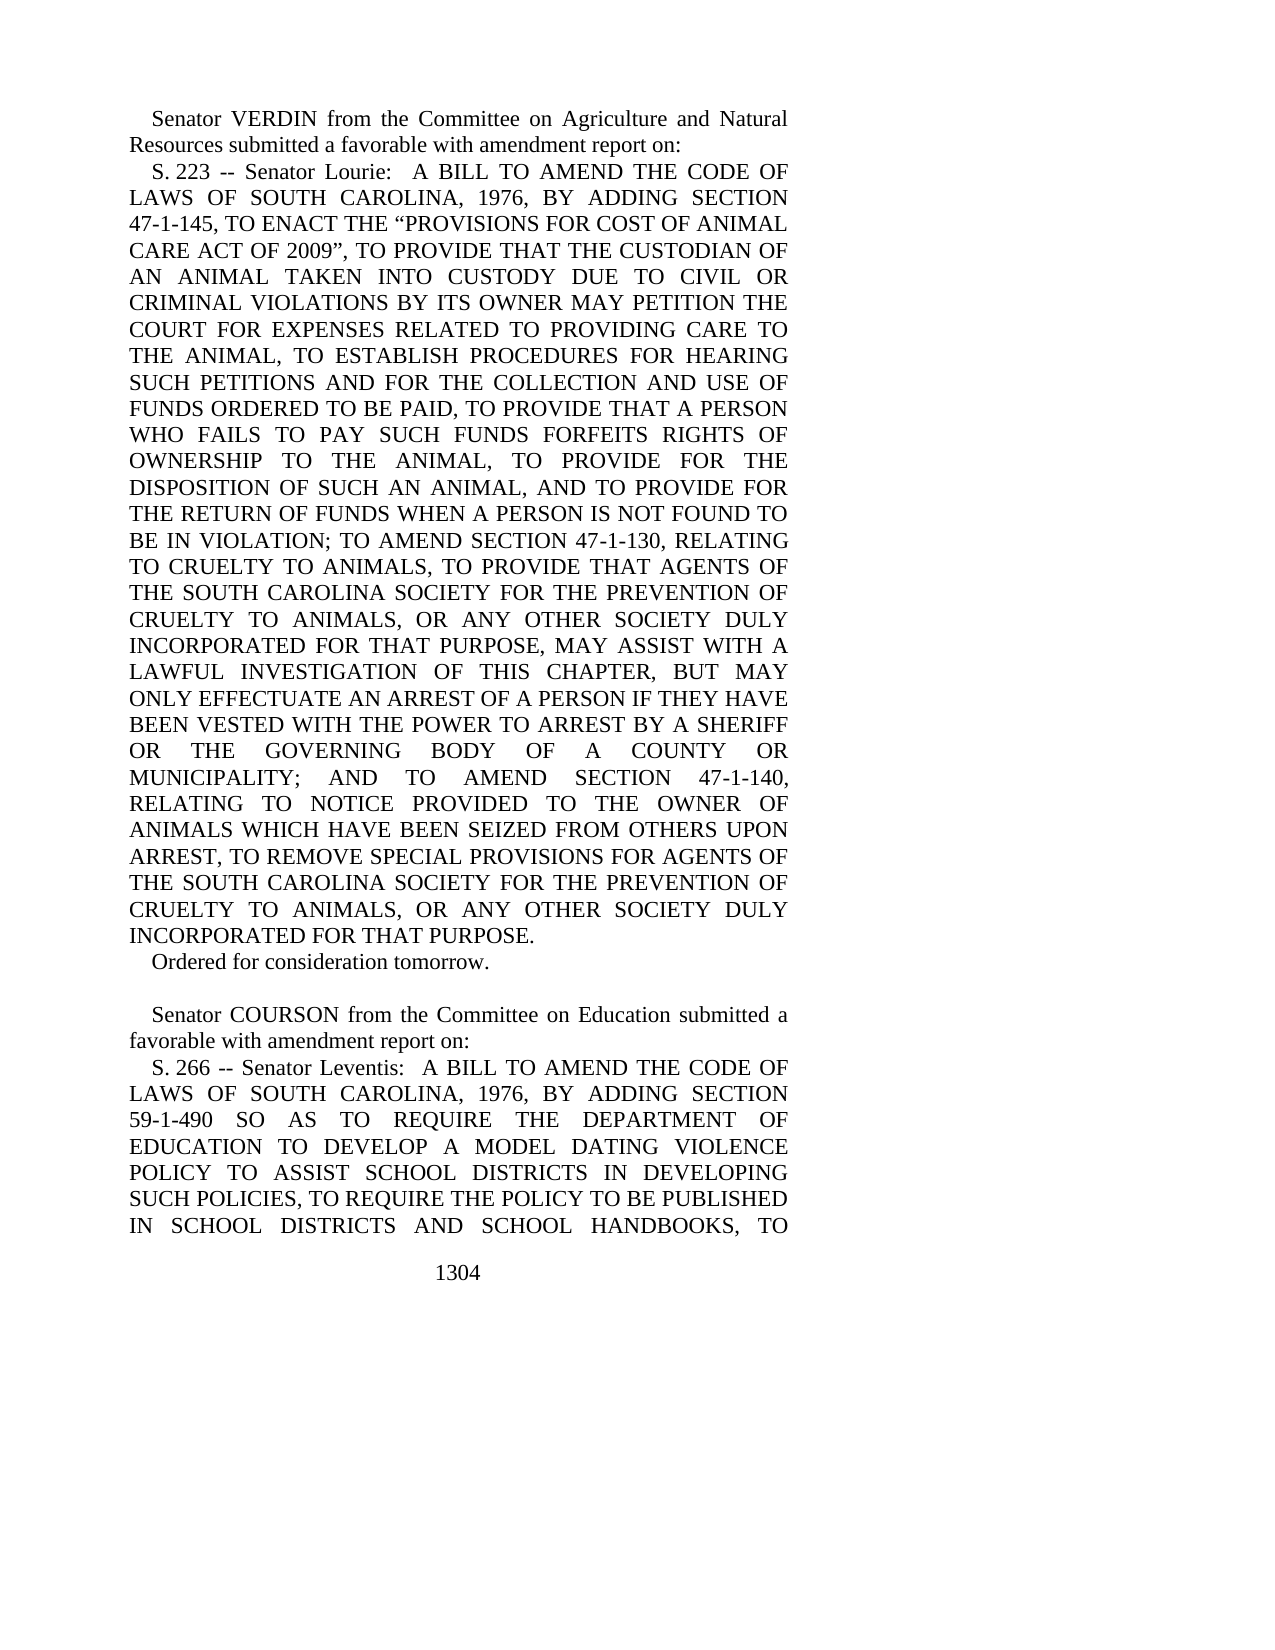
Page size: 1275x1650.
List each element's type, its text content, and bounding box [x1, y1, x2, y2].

text Senator VERDIN from the Committee on Agriculture and Natural Resources submitted a favorable with amendment report on: [129, 105, 789, 158]
text S. 223 -- Senator Lourie: A BILL TO AMEND THE CODE OF LAWS OF SOUTH CAROLINA, 1976, BY ADDING SECTION 47-1-145, TO ENACT THE “PROVISIONS FOR COST OF ANIMAL CARE ACT OF 2009”, TO PROVIDE THAT THE CUSTODIAN OF AN ANIMAL TAKEN INTO CUSTODY DUE TO CIVIL OR CRIMINAL VIOLATIONS BY ITS OWNER MAY PETITION THE COURT FOR EXPENSES RELATED TO PROVIDING CARE TO THE ANIMAL, TO ESTABLISH PROCEDURES FOR HEARING SUCH PETITIONS AND FOR THE COLLECTION AND USE OF FUNDS ORDERED TO BE PAID, TO PROVIDE THAT A PERSON WHO FAILS TO PAY SUCH FUNDS FORFEITS RIGHTS OF OWNERSHIP TO THE ANIMAL, TO PROVIDE FOR THE DISPOSITION OF SUCH AN ANIMAL, AND TO PROVIDE FOR THE RETURN OF FUNDS WHEN A PERSON IS NOT FOUND TO BE IN VIOLATION; TO AMEND SECTION 47-1-130, RELATING TO CRUELTY TO ANIMALS, TO PROVIDE THAT AGENTS OF THE SOUTH CAROLINA SOCIETY FOR THE PREVENTION OF CRUELTY TO ANIMALS, OR ANY OTHER SOCIETY DULY INCORPORATED FOR THAT PURPOSE, MAY ASSIST WITH A LAWFUL INVESTIGATION OF THIS CHAPTER, BUT MAY ONLY EFFECTUATE AN ARREST OF A PERSON IF THEY HAVE BEEN VESTED WITH THE POWER TO ARREST BY A SHERIFF OR THE GOVERNING BODY OF A COUNTY OR MUNICIPALITY; AND TO AMEND SECTION 47-1-140, RELATING TO NOTICE PROVIDED TO THE OWNER OF ANIMALS WHICH HAVE BEEN SEIZED FROM OTHERS UPON ARREST, TO REMOVE SPECIAL PROVISIONS FOR AGENTS OF THE SOUTH CAROLINA SOCIETY FOR THE PREVENTION OF CRUELTY TO ANIMALS, OR ANY OTHER SOCIETY DULY INCORPORATED FOR THAT PURPOSE. [129, 158, 789, 948]
text Ordered for consideration tomorrow. [129, 948, 789, 975]
text Senator COURSON from the Committee on Education submitted a favorable with amendment report on: [129, 1001, 789, 1054]
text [129, 1054, 789, 1238]
